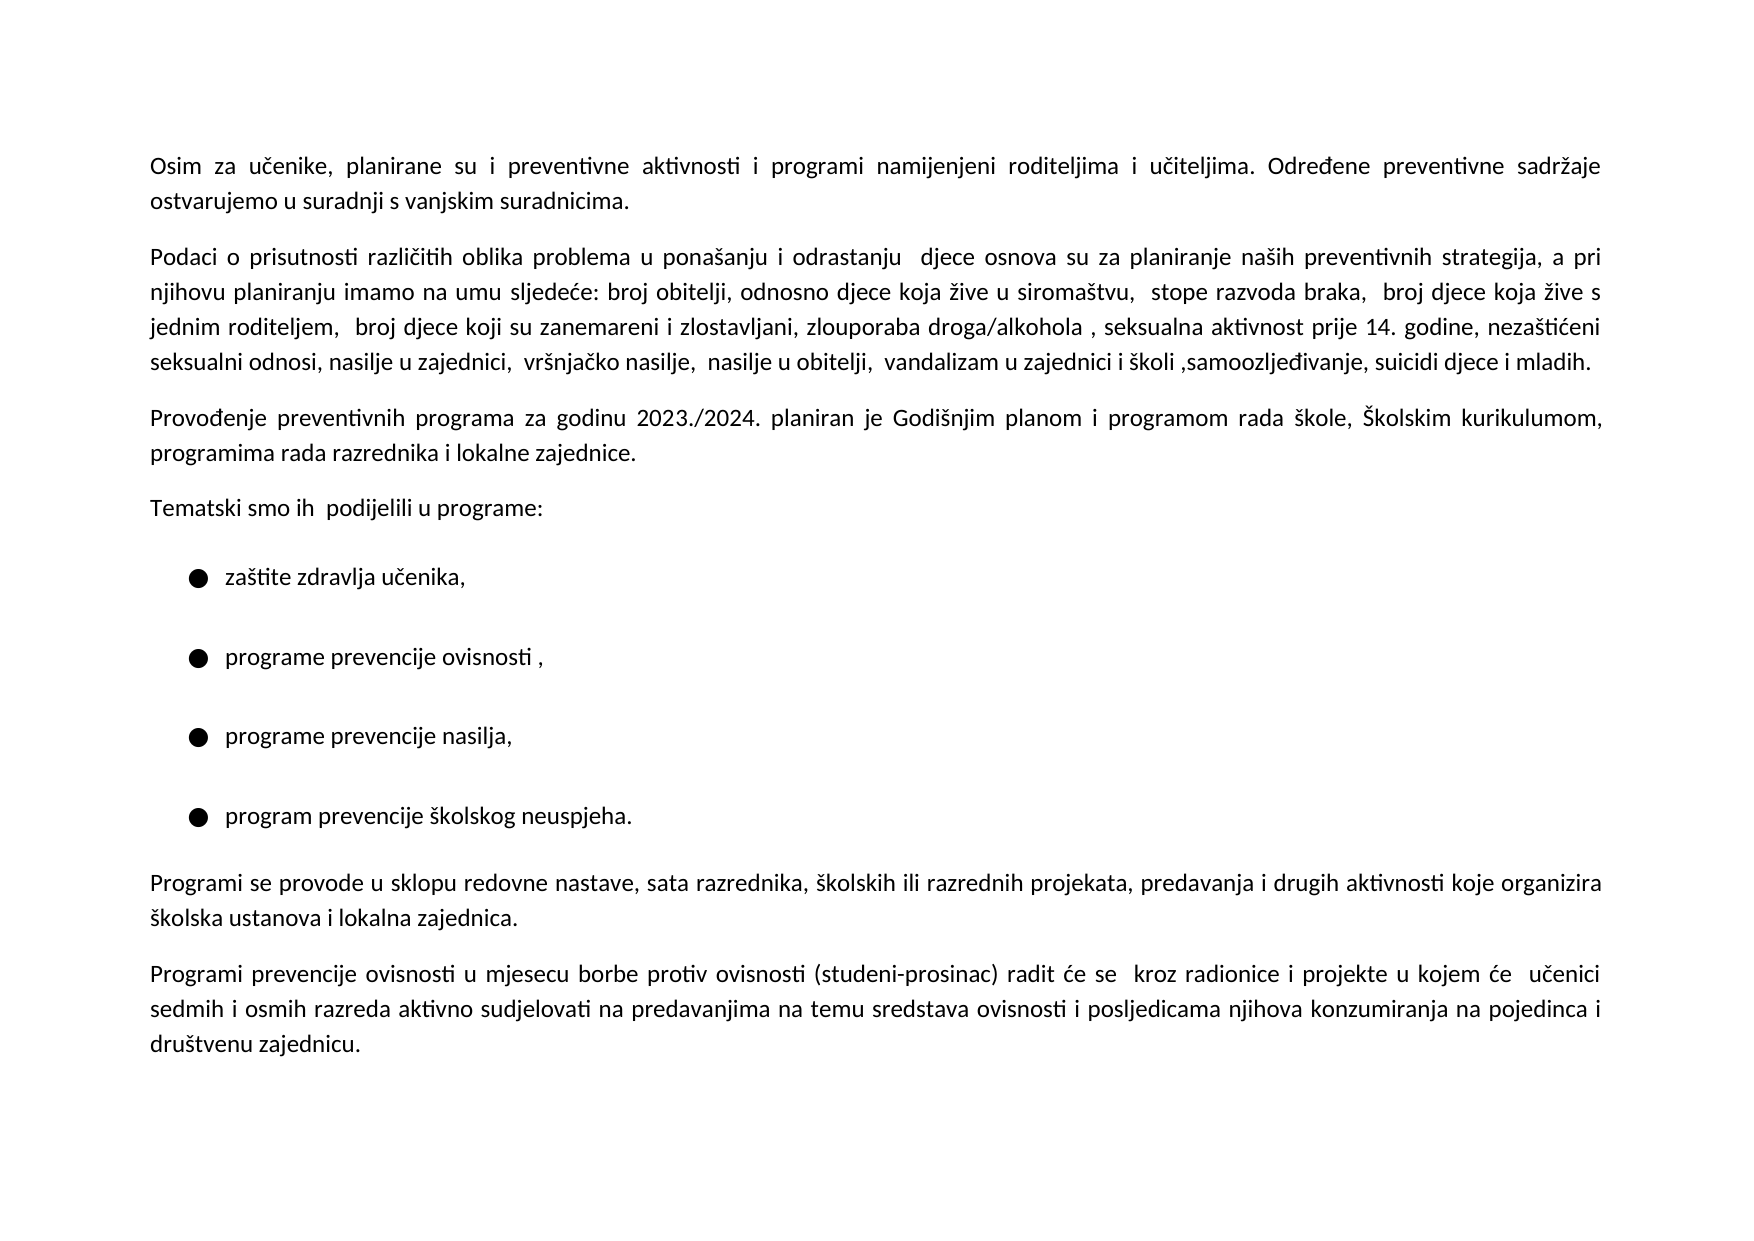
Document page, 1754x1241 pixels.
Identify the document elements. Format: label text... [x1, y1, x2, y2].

text Podaci o prisutnosti različitih oblika problema u ponašanju i odrastanju djece osnova su za planiranje naših preventivnih strategija, a pri njihovu planiranju imamo na umu sljedeće: broj obitelji, odnosno djece koja žive u siromaštvu, stope razvoda braka, broj djece koja žive s jednim roditeljem, broj djece koji su zanemareni i zlostavljani, zlouporaba droga/alkohola , seksualna aktivnost prije 14. godine, nezaštićeni seksualni odnosi, nasilje u zajednici, vršnjačko nasilje, nasilje u obitelji, vandalizam u zajednici i školi ,samoozljeđivanje, suicidi djece i mladih. [150, 241, 1604, 376]
list programe prevencije ovisnosti , [187, 628, 1604, 679]
text Tematski smo ih podijelili u programe: [150, 492, 1604, 523]
text Programi prevencije ovisnosti u mjesecu borbe protiv ovisnosti (studeni-prosinac) radit će se kroz radionice i projekte u kojem će učenici sedmih i osmih razreda aktivno sudjelovati na predavanjima na temu sredstava ovisnosti i posljedicama njihova konzumiranja na pojedinca i društvenu zajednicu. [150, 958, 1604, 1058]
list programe prevencije nasilja, [187, 708, 1604, 759]
text Provođenje preventivnih programa za godinu 2023./2024. planiran je Godišnjim planom i programom rada škole, Školskim kurikulumom, programima rada razrednika i lokalne zajednice. [150, 402, 1604, 467]
text Osim za učenike, planirane su i preventivne aktivnosti i programi namijenjeni roditeljima i učiteljima. Određene preventivne sadržaje ostvarujemo u suradnji s vanjskim suradnicima. [150, 150, 1604, 216]
text Programi se provode u sklopu redovne nastave, sata razrednika, školskih ili razrednih projekata, predavanja i drugih aktivnosti koje organizira školska ustanova i lokalna zajednica. [150, 867, 1604, 933]
list program prevencije školskog neuspjeha. [187, 787, 1604, 839]
list zaštite zdravlja učenika, [187, 548, 1604, 599]
